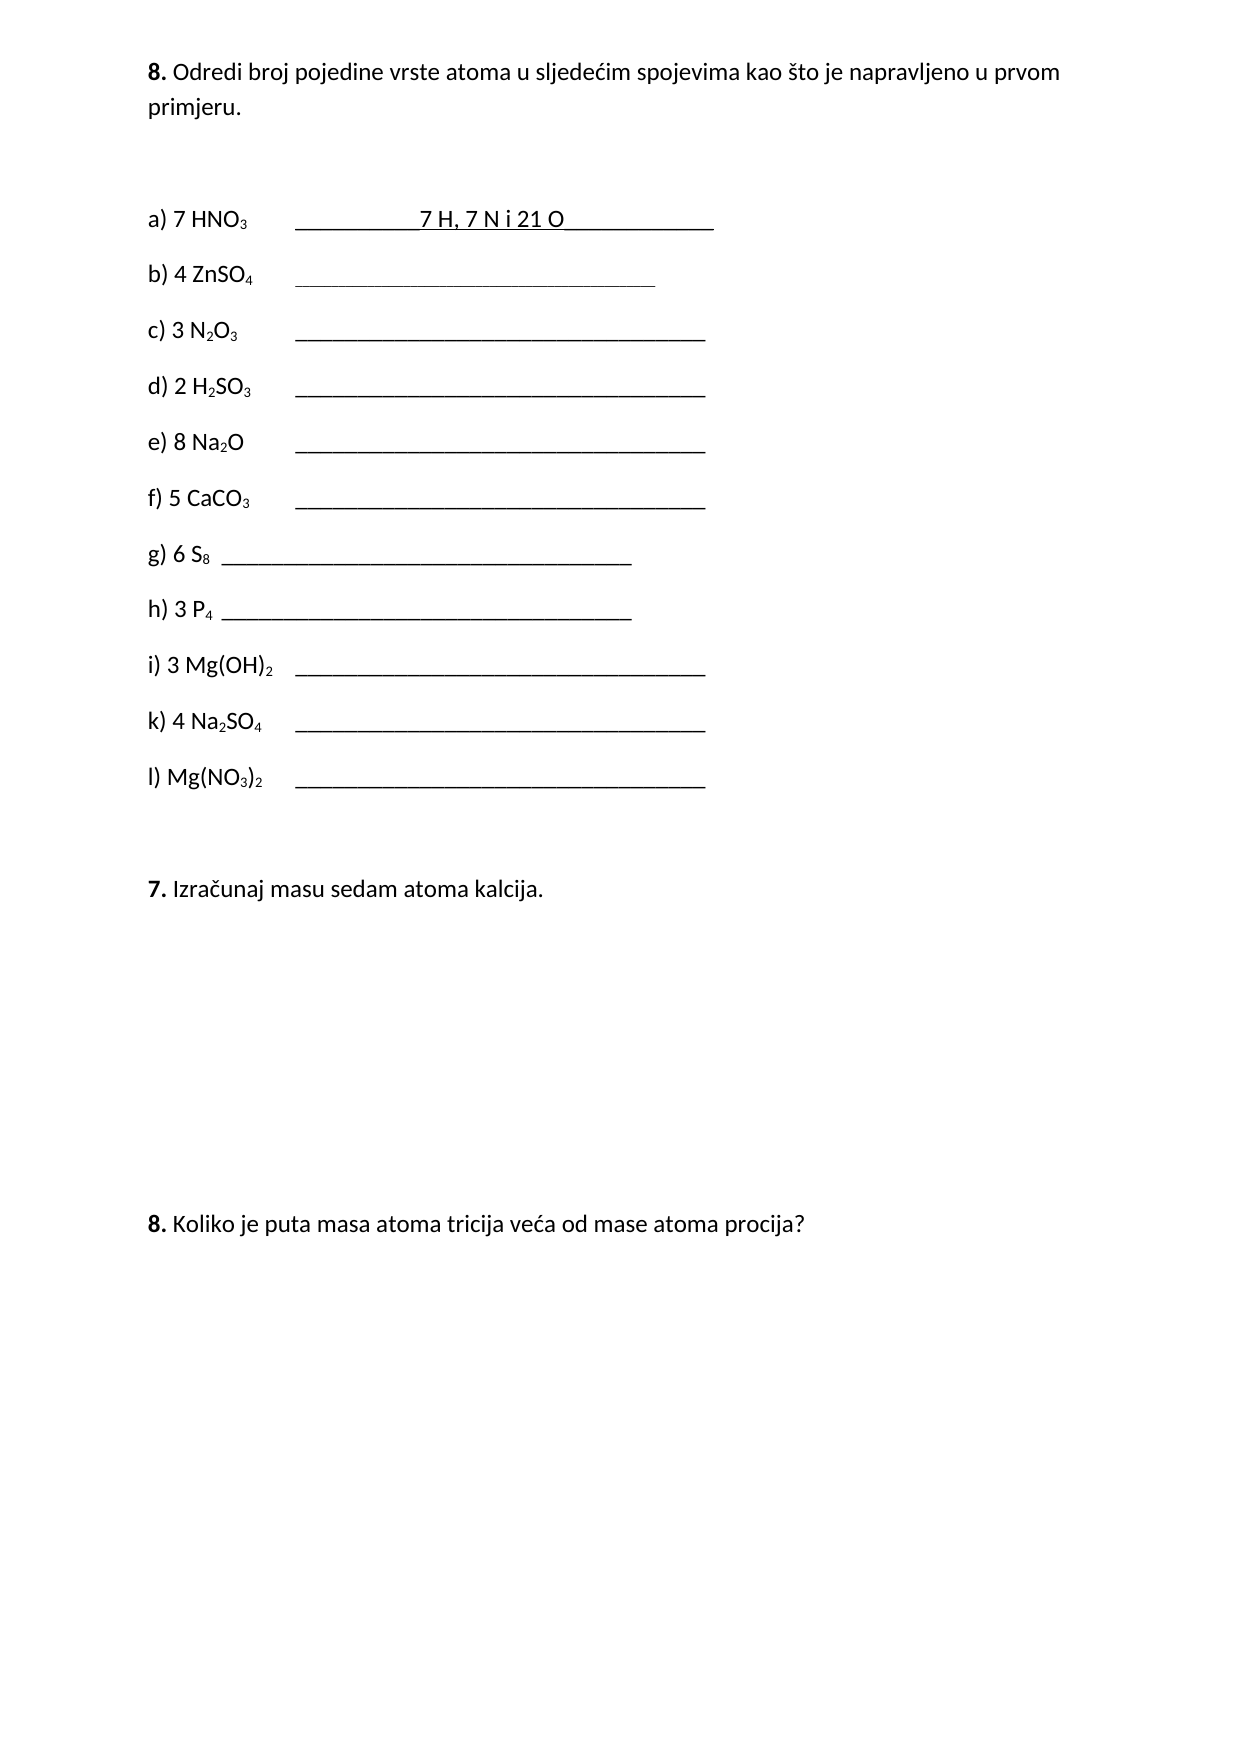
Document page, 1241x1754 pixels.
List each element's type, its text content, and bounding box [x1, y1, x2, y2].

text a) 7 HNO3 __________7 H, 7 N i 21 O____________ [148, 203, 1093, 233]
text 8. Odredi broj pojedine vrste atoma u sljedećim spojevima kao što je napravljeno u prvom primjeru. [148, 56, 1093, 122]
text c) 3 N2O3 _________________________________ [148, 314, 1093, 345]
text e) 8 Na2O _________________________________ [148, 426, 1093, 457]
text i) 3 Mg(OH)2 _________________________________ [148, 649, 1093, 680]
text d) 2 H2SO3 _________________________________ [148, 370, 1093, 401]
text 7. Izračunaj masu sedam atoma kalcija. [148, 873, 1093, 903]
text l) Mg(NO3)2 _________________________________ [148, 761, 1093, 792]
text k) 4 Na2SO4 _________________________________ [148, 705, 1093, 736]
text f) 5 CaCO3 _________________________________ [148, 482, 1093, 512]
text g) 6 S8 _________________________________ [148, 538, 1093, 568]
text h) 3 P4 _________________________________ [148, 594, 1093, 624]
text b) 4 ZnSO4 __________________________________________________ [148, 259, 1093, 289]
text 8. Koliko je puta masa atoma tricija veća od mase atoma procija? [148, 1208, 1093, 1238]
